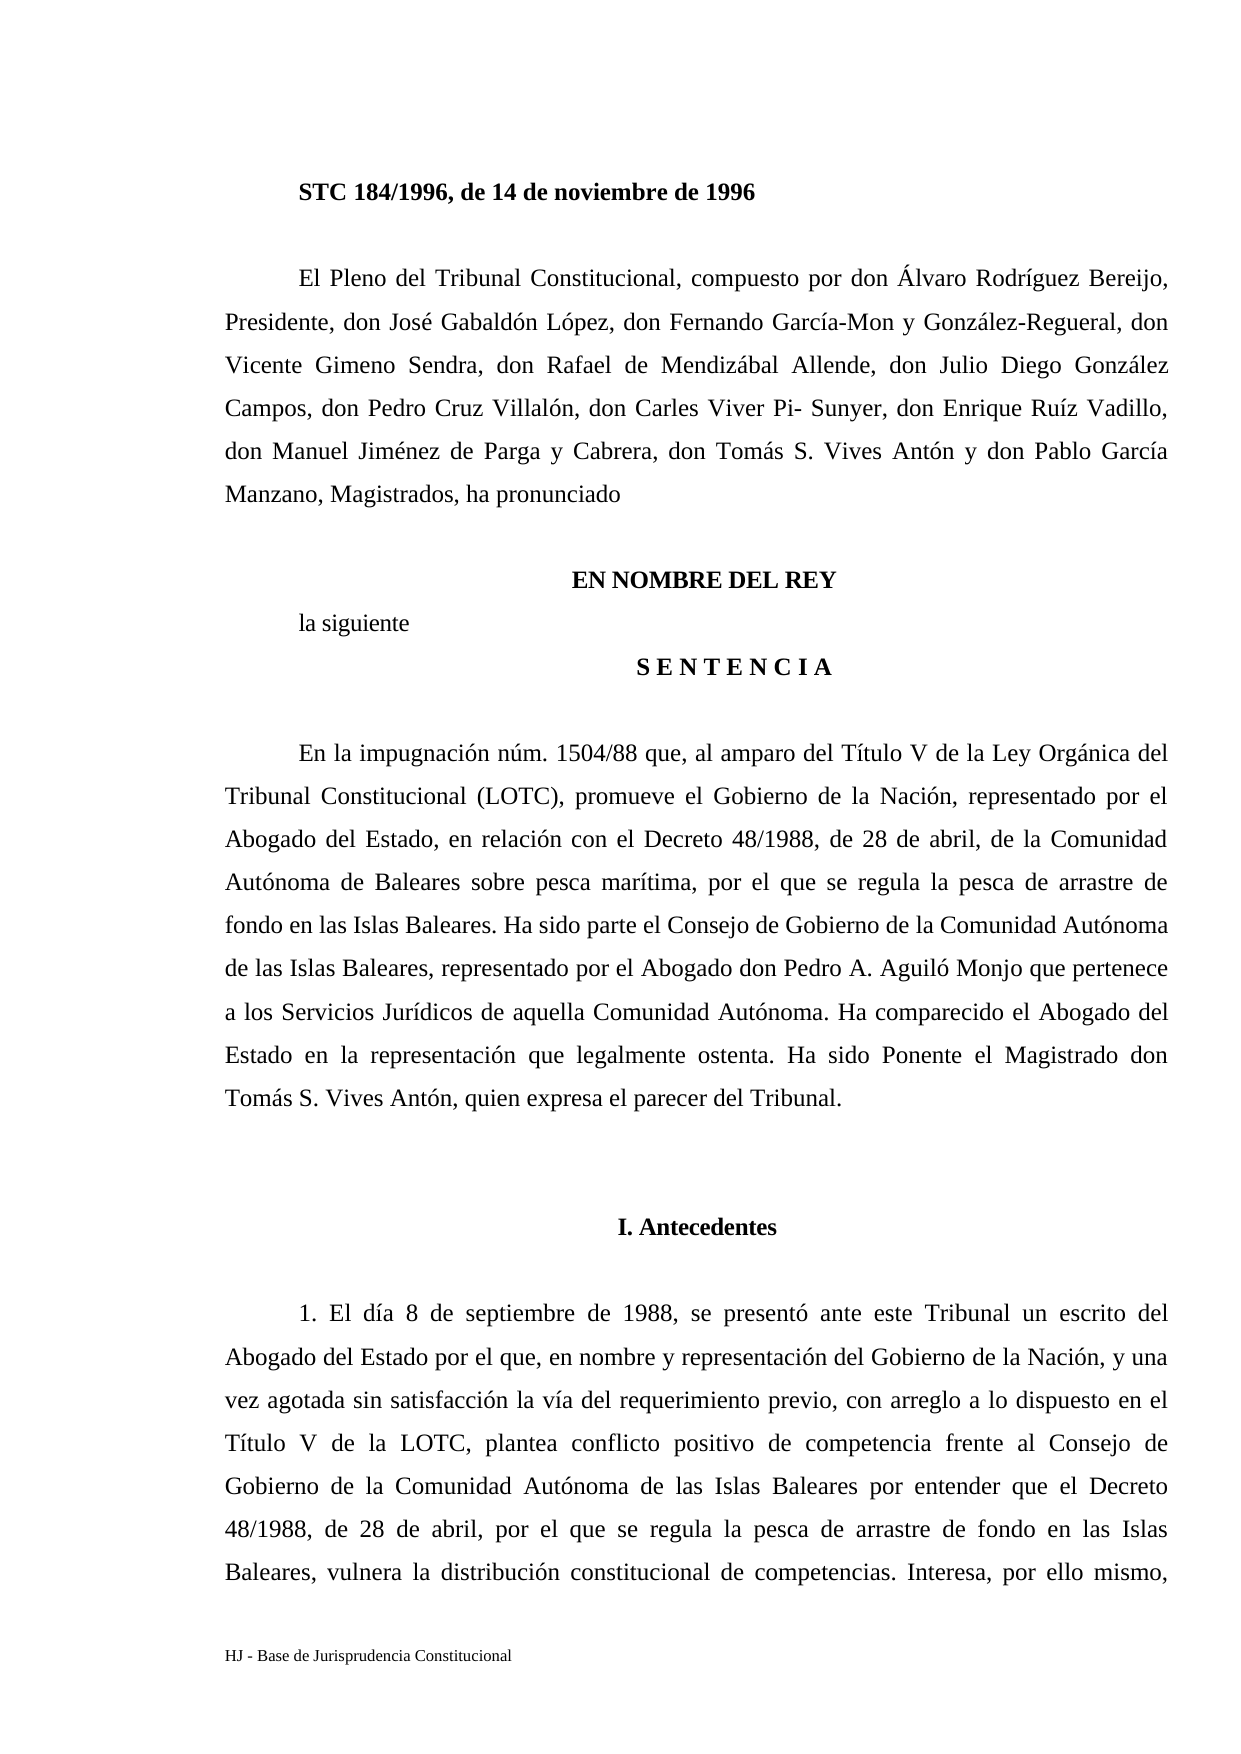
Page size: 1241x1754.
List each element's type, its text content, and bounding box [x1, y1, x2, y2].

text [224, 1298, 1169, 1586]
text STC 184/1996, de 14 de noviembre de 1996 [224, 177, 1169, 206]
text la siguiente [224, 608, 1110, 637]
text En la impugnación núm. 1504/88 que, al amparo del Título V de la Ley Orgánica del Tribunal Constitucional (LOTC), promueve el Gobierno de la Nación, representado por el Abogado del Estado, en relación con el Decreto 48/1988, de 28 de abril, de la Comunidad Autónoma de Baleares sobre pesca marítima, por el que se regula la pesca de arrastre de fondo en las Islas Baleares. Ha sido parte el Consejo de Gobierno de la Comunidad Autónoma de las Islas Baleares, representado por el Abogado don Pedro A. Aguiló Monjo que pertenece a los Servicios Jurídicos de aquella Comunidad Autónoma. Ha comparecido el Abogado del Estado en la representación que legalmente ostenta. Ha sido Ponente el Magistrado don Tomás S. Vives Antón, quien expresa el parecer del Tribunal. [224, 738, 1169, 1112]
text El Pleno del Tribunal Constitucional, compuesto por don Álvaro Rodríguez Bereijo, Presidente, don José Gabaldón López, don Fernando García-Mon y González-Regueral, don Vicente Gimeno Sendra, don Rafael de Mendizábal Allende, don Julio Diego González Campos, don Pedro Cruz Villalón, don Carles Viver Pi- Sunyer, don Enrique Ruíz Vadillo, don Manuel Jiménez de Parga y Cabrera, don Tomás S. Vives Antón y don Pablo García Manzano, Magistrados, ha pronunciado [224, 263, 1169, 508]
text S E N T E N C I A [224, 652, 1169, 680]
text EN NOMBRE DEL REY [224, 565, 1110, 594]
text I. Antecedentes [224, 1212, 1169, 1241]
